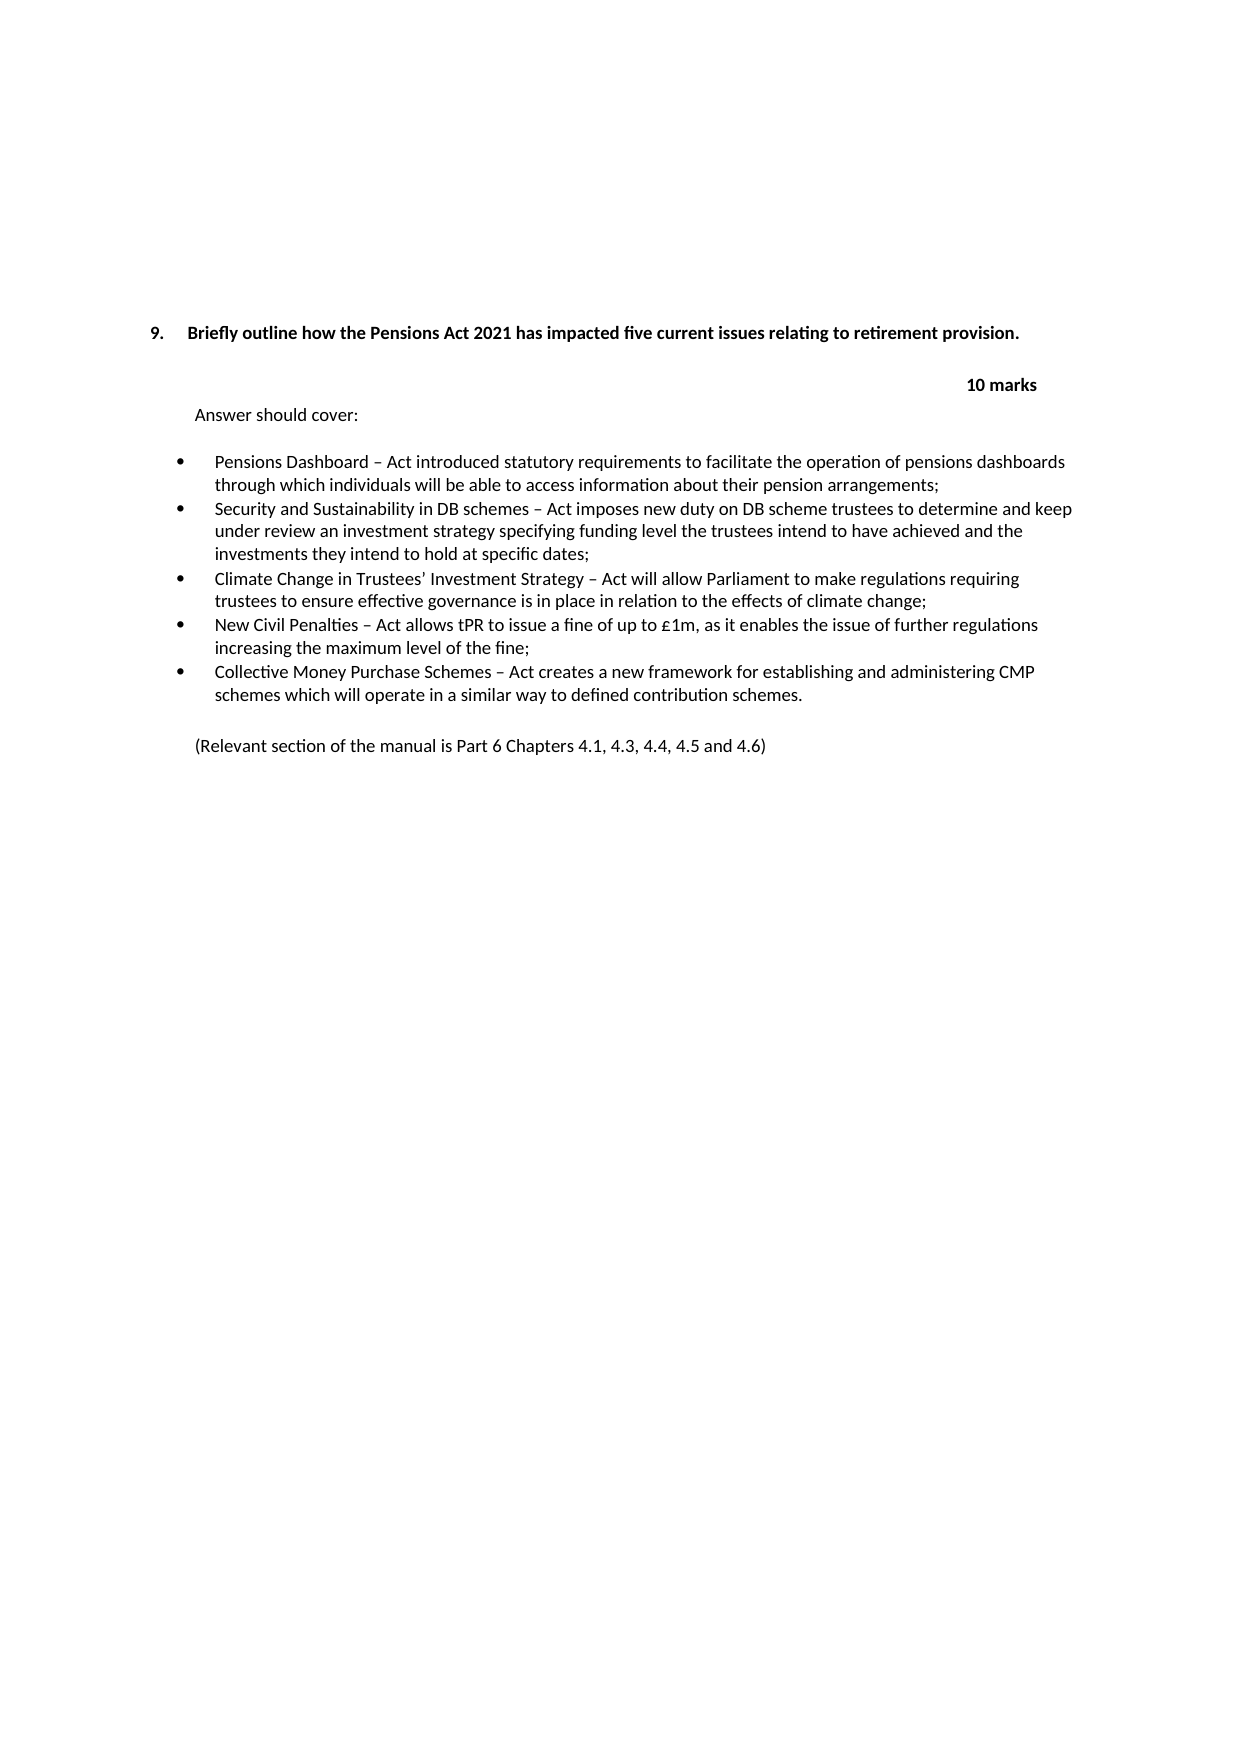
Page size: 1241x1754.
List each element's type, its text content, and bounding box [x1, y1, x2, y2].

subtitle Briefly outline how the Pensions Act 2021 has impacted five current issues relating to retirement provision. [150, 321, 1037, 344]
list New Civil Penalties – Act allows tPR to issue a fine of up to £1m, as it enables the issue of further regulations increasing the maximum level of the fine; [177, 614, 1073, 659]
text (Relevant section of the manual is Part 6 Chapters 4.1, 4.3, 4.4, 4.5 and 4.6) [194, 734, 1073, 757]
list Security and Sustainability in DB schemes – Act imposes new duty on DB scheme trustees to determine and keep under review an investment strategy specifying funding level the trustees intend to have achieved and the investments they intend to hold at specific dates; [177, 497, 1073, 566]
text Answer should cover: [194, 403, 1073, 426]
list Collective Money Purchase Schemes – Act creates a new framework for establishing and administering CMP schemes which will operate in a similar way to defined contribution schemes. [177, 661, 1073, 706]
list Pensions Dashboard – Act introduced statutory requirements to facilitate the operation of pensions dashboards through which individuals will be able to access information about their pension arrangements; [177, 450, 1073, 496]
text 10 marks [139, 373, 1037, 396]
list Climate Change in Trustees’ Investment Strategy – Act will allow Parliament to make regulations requiring trustees to ensure effective governance is in place in relation to the effects of climate change; [177, 567, 1073, 612]
